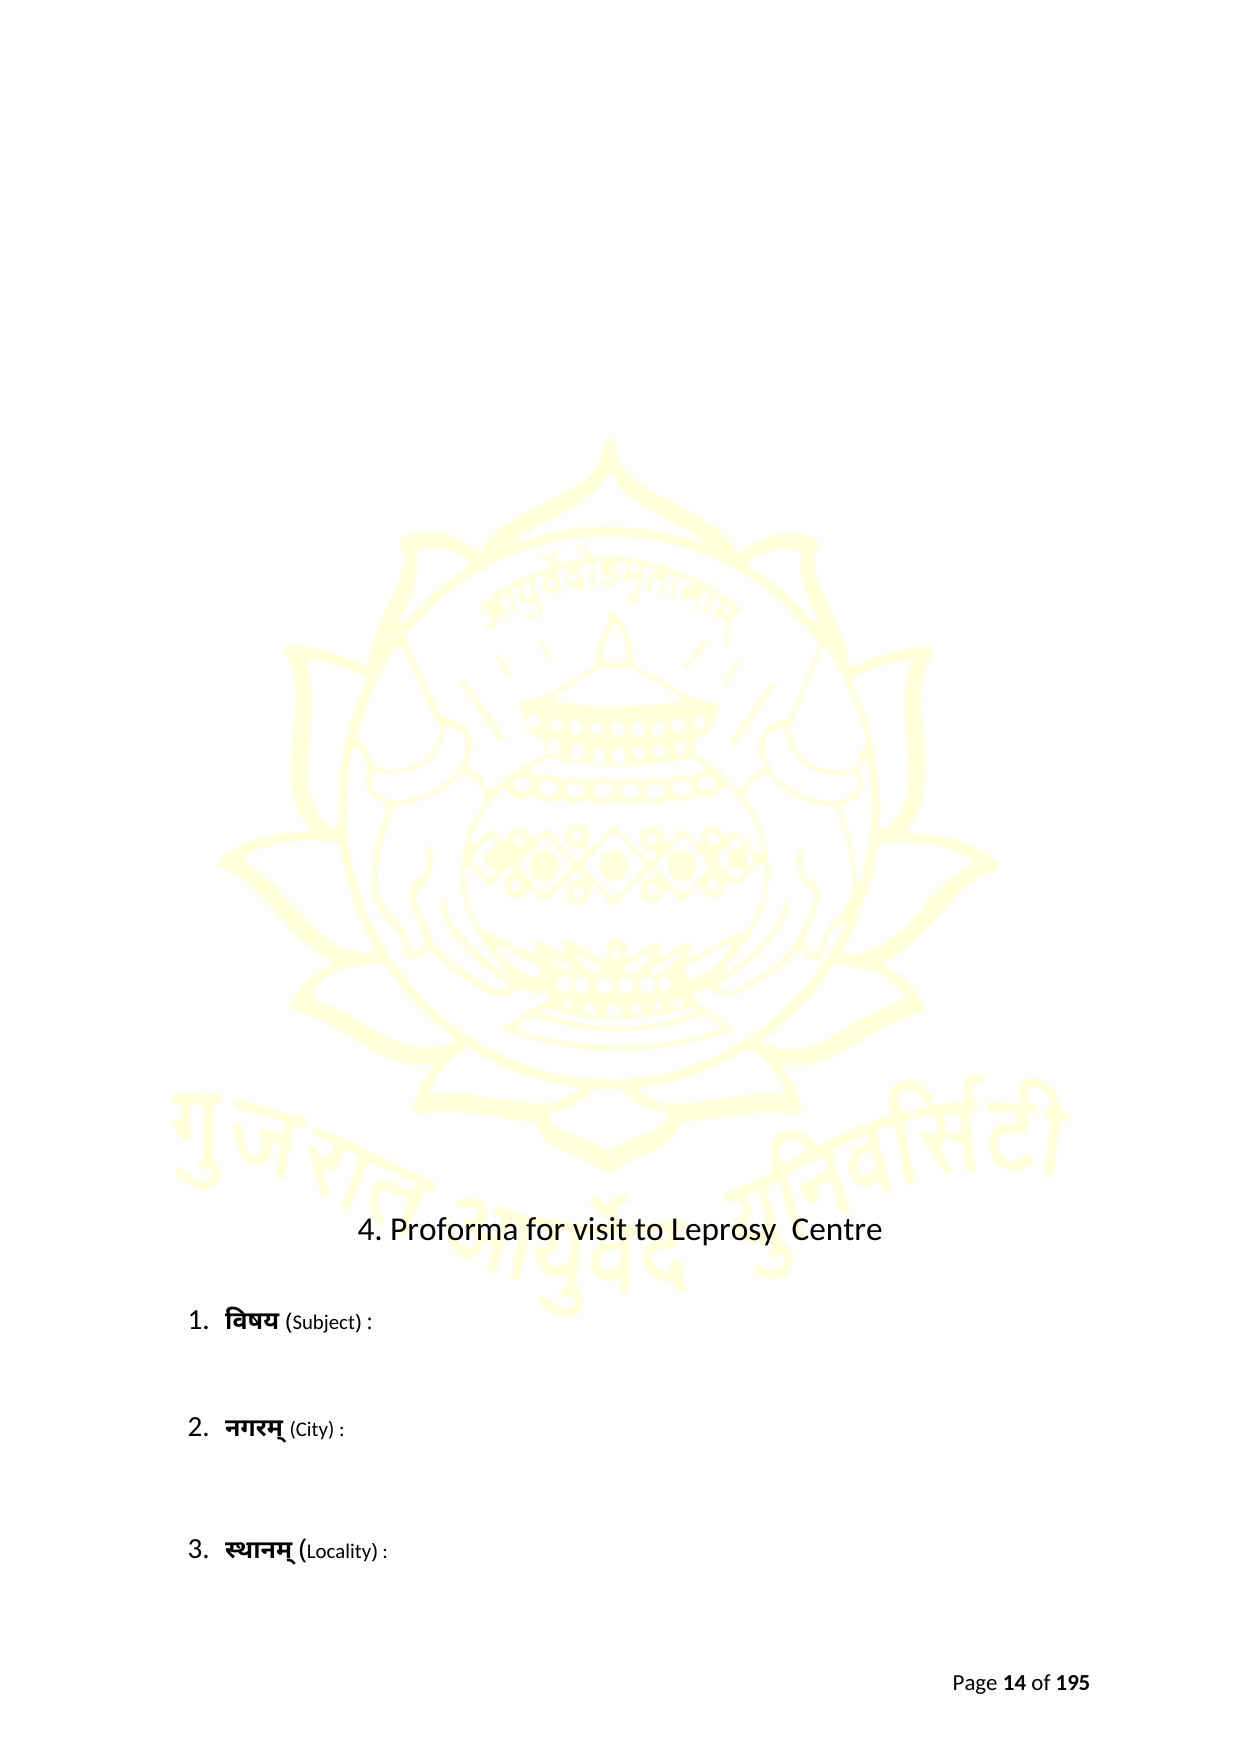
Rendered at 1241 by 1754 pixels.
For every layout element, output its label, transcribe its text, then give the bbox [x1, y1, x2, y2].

text 4. Proforma for visit to Leprosy Centre [150, 1207, 1090, 1248]
list नगरम् (City) : [187, 1408, 1090, 1447]
list स्थानम् (Locality) : [187, 1529, 1090, 1568]
list विषय (Subject) : [187, 1301, 1090, 1339]
